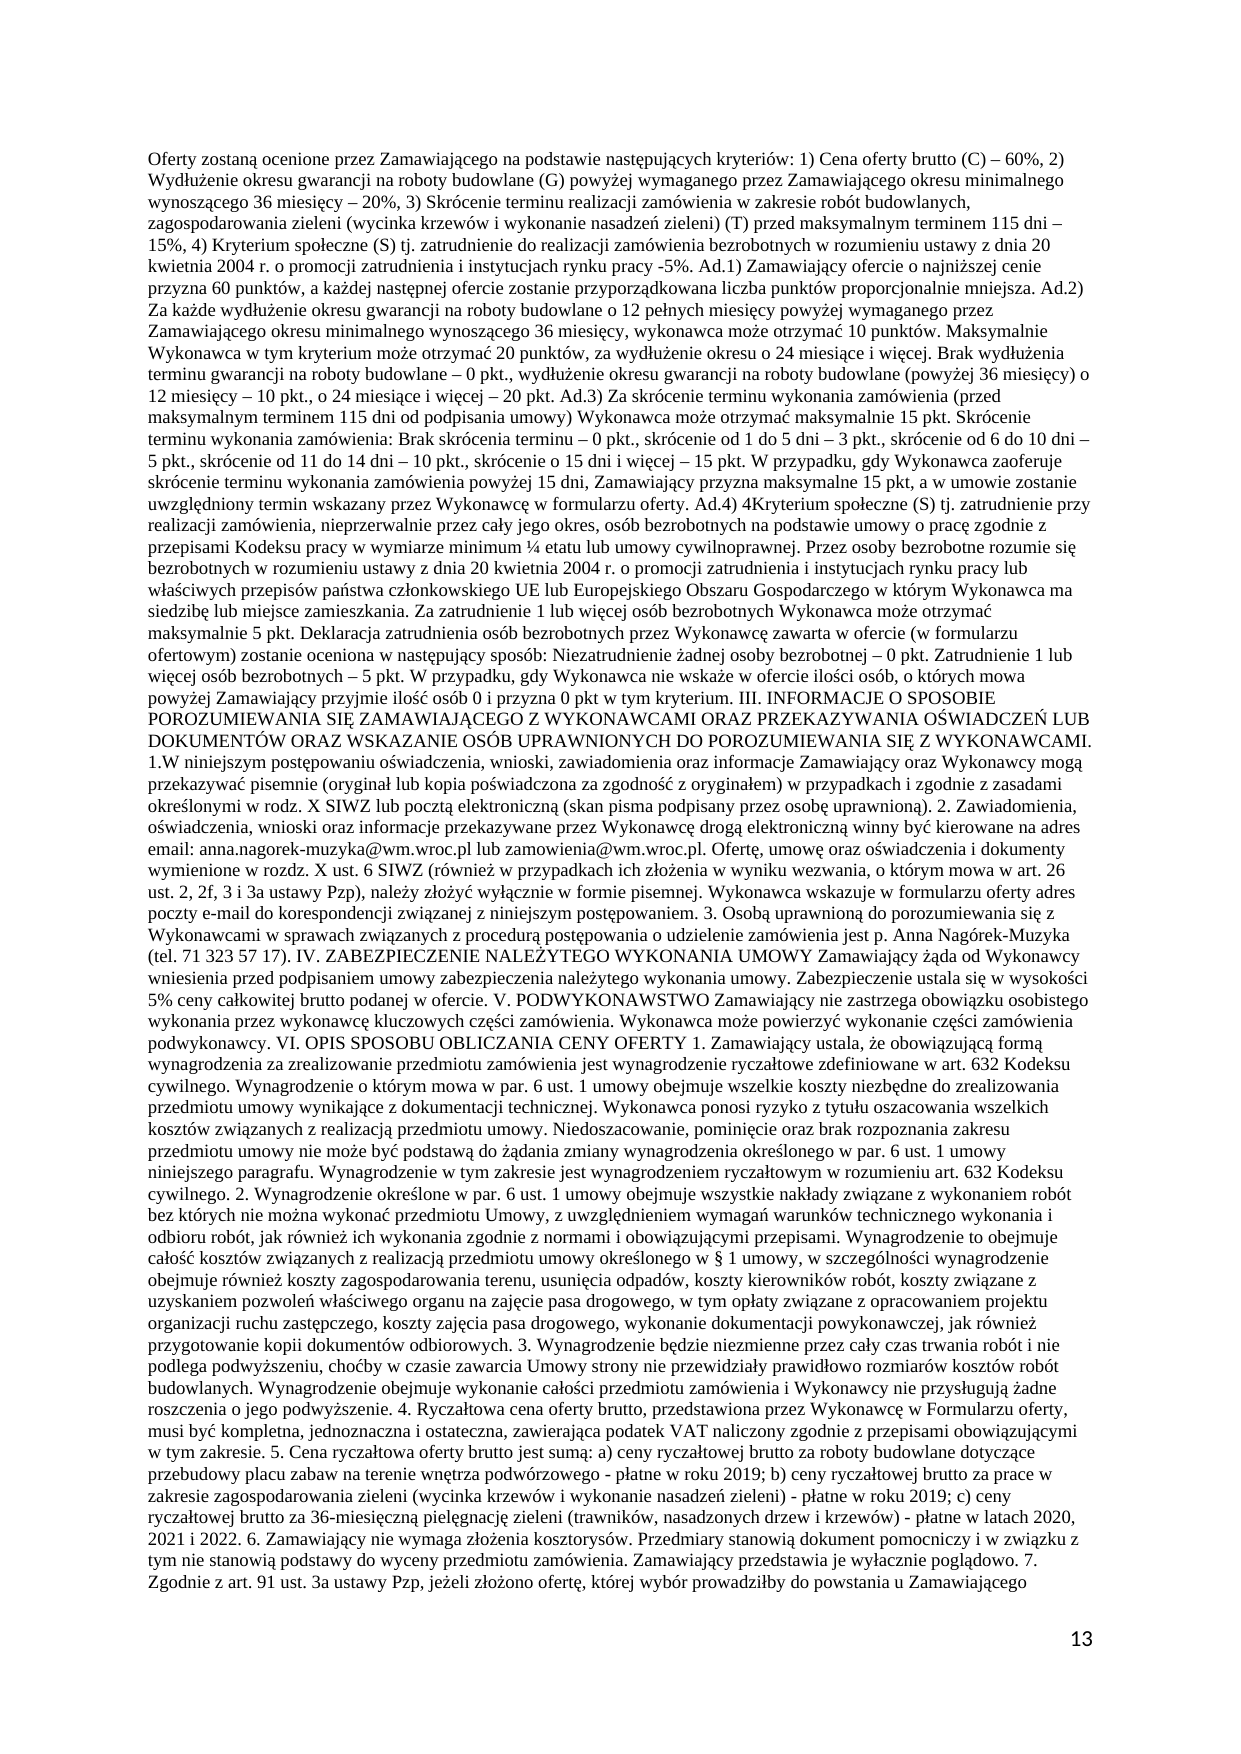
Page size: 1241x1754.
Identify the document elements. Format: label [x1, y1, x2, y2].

text [148, 148, 1093, 1592]
